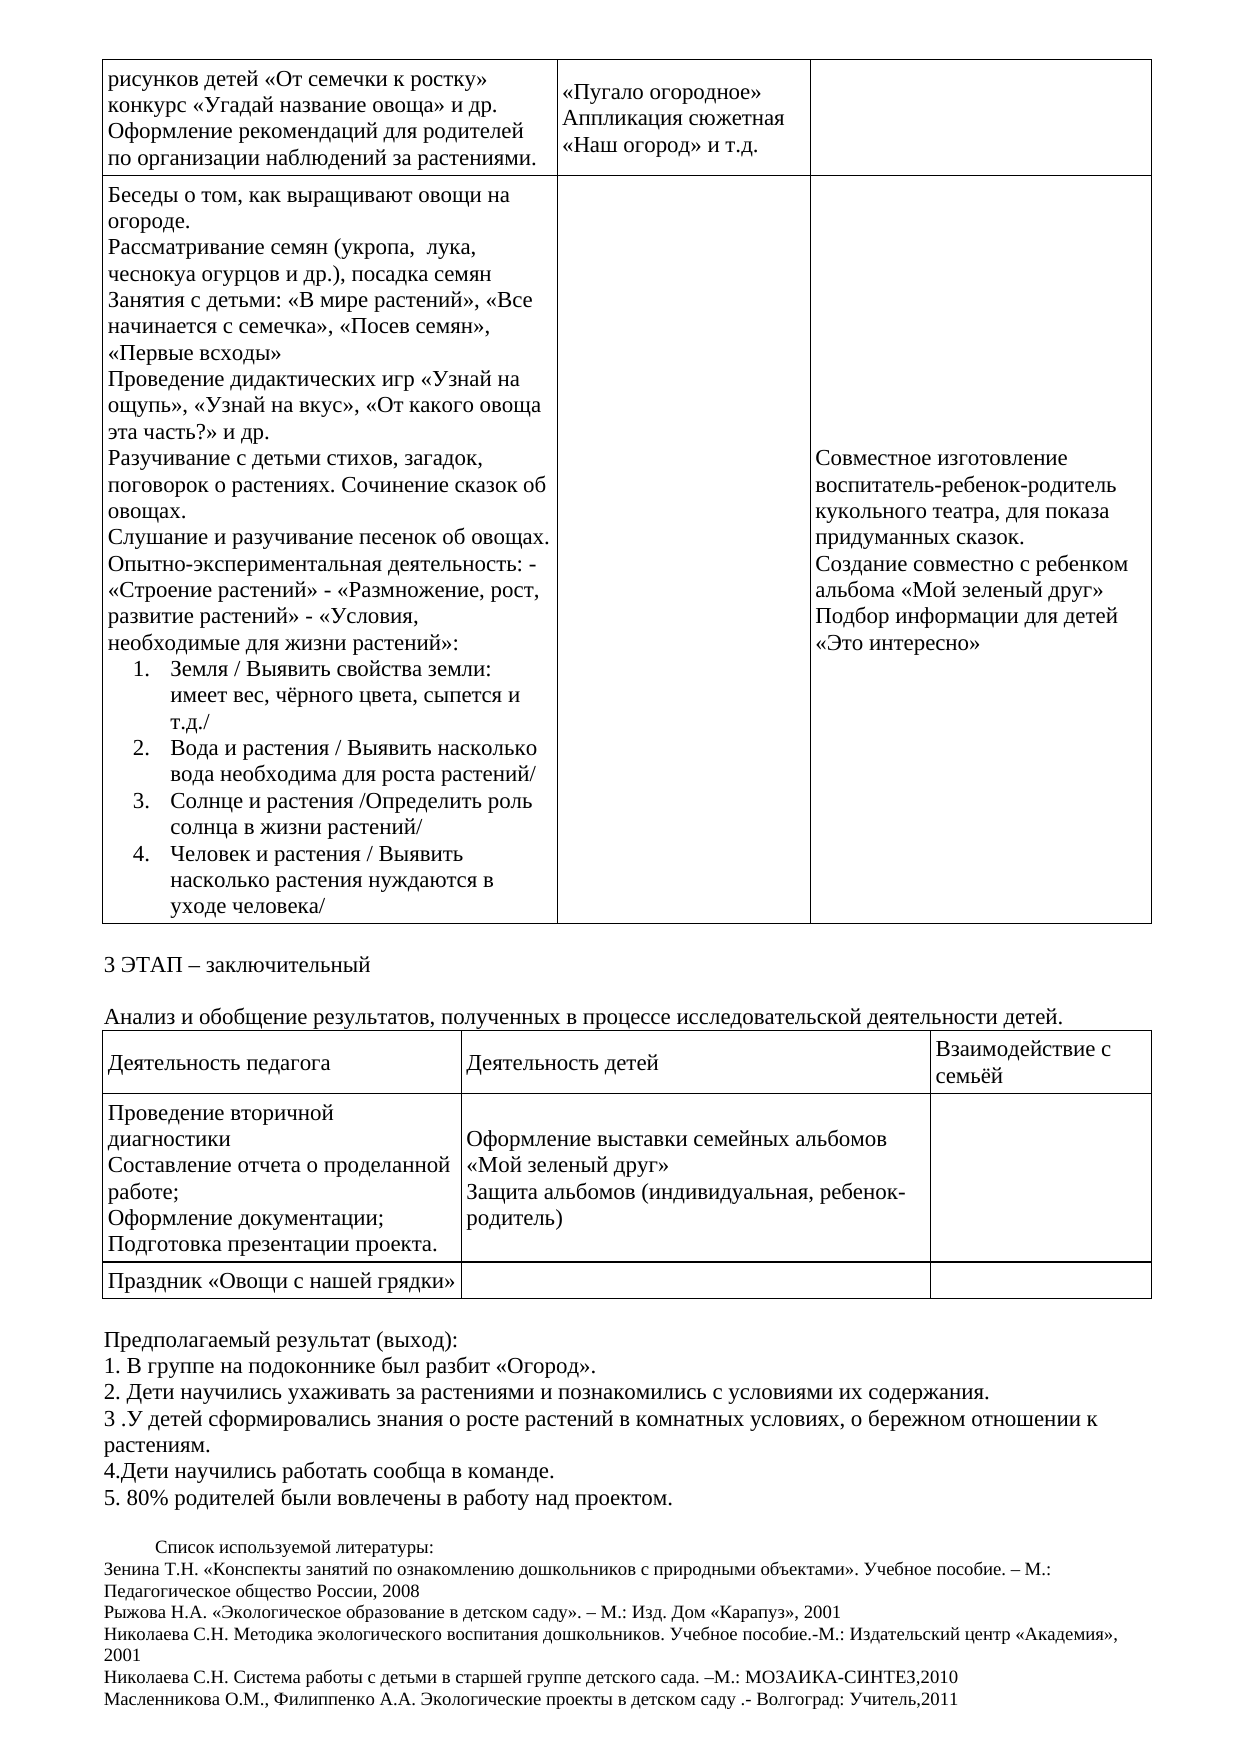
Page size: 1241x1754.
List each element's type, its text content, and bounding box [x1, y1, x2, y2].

text Николаева С.Н. Система работы с детьми в старшей группе детского сада. –М.: МОЗАИКА-СИНТЕЗ,2010 [103, 1666, 1152, 1687]
text Рыжова Н.А. «Экологическое образование в детском саду». – М.: Изд. Дом «Карапуз», 2001 [103, 1601, 1152, 1623]
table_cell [811, 60, 1151, 175]
table_cell [462, 1263, 930, 1298]
text Масленникова О.М., Филиппенко А.А. Экологические проекты в детском саду .- Волгоград: Учитель,2011 [103, 1687, 1152, 1709]
table_cell [931, 1263, 1151, 1298]
table_cell Совместное изготовление воспитатель-ребенок-родитель кукольного театра, для показа придуманных сказок. Создание совместно с ребенком альбома «Мой зеленый друг» Подбор информации для детей «Это интересно» [811, 176, 1151, 923]
text Николаева С.Н. Методика экологического воспитания дошкольников. Учебное пособие.-М.: Издательский центр «Академия», 2001 [103, 1623, 1152, 1666]
table_cell Праздник «Овощи с нашей грядки» [103, 1263, 461, 1298]
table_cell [558, 60, 810, 175]
text 5. 80% родителей были вовлечены в работу над проектом. [103, 1484, 1152, 1510]
text 3 ЭТАП – заключительный [103, 951, 1152, 977]
text 4.Дети научились работать сообща в команде. [103, 1457, 1152, 1484]
table_cell [558, 176, 810, 923]
table_cell Проведение вторичной диагностики Составление отчета о проделанной работе; Оформление документации; Подготовка презентации проекта. [103, 1094, 461, 1261]
text 1. В группе на подоконнике был разбит «Огород». [103, 1352, 1152, 1378]
table_header Взаимодействие с семьёй [931, 1031, 1151, 1093]
table_cell Беседы о том, как выращивают овощи на огороде. Рассматривание семян (укропа, лука, чеснокуа огурцов и др.), посадка семян Занятия с детьми: «В мире растений», «Все начинается с семечка», «Посев семян», «Первые всходы» Проведение дидактических игр «Узнай на ощупь», «Узнай на вкус», «От какого овоща эта часть?» и др. Разучивание с детьми стихов, загадок, поговорок о растениях. Сочинение сказок об овощах. Слушание и разучивание песенок об овощах. Опытно-экспериментальная деятельность: - «Строение растений» - «Размножение, рост, развитие растений» - «Условия, необходимые для жизни растений»: Земля / Выявить свойства земли: имеет вес, чёрного цвета, сыпется и т.д./ Вода и растения / Выявить насколько вода необходима для роста растений/ Солнце и растения /Определить роль солнца в жизни растений/ Человек и растения / Выявить насколько растения нуждаются в уходе человека/ [103, 176, 557, 923]
text 2. Дети научились ухаживать за растениями и познакомились с условиями их содержания. [103, 1378, 1152, 1405]
table_header Деятельность детей [462, 1031, 930, 1093]
text Зенина Т.Н. «Конспекты занятий по ознакомлению дошкольников с природными объектами». Учебное пособие. – М.: Педагогическое общество России, 2008 [103, 1558, 1152, 1601]
text Предполагаемый результат (выход): [103, 1326, 1152, 1352]
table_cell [103, 60, 557, 175]
text 3 .У детей сформировались знания о росте растений в комнатных условиях, о бережном отношении к растениям. [103, 1405, 1152, 1457]
text Анализ и обобщение результатов, полученных в процессе исследовательской деятельности детей. [103, 1003, 1152, 1030]
table_cell [931, 1094, 1151, 1261]
text Список используемой литературы: [103, 1536, 1152, 1558]
table_header Деятельность педагога [103, 1031, 461, 1093]
table_cell Оформление выставки семейных альбомов «Мой зеленый друг» Защита альбомов (индивидуальная, ребенок-родитель) [462, 1094, 930, 1261]
